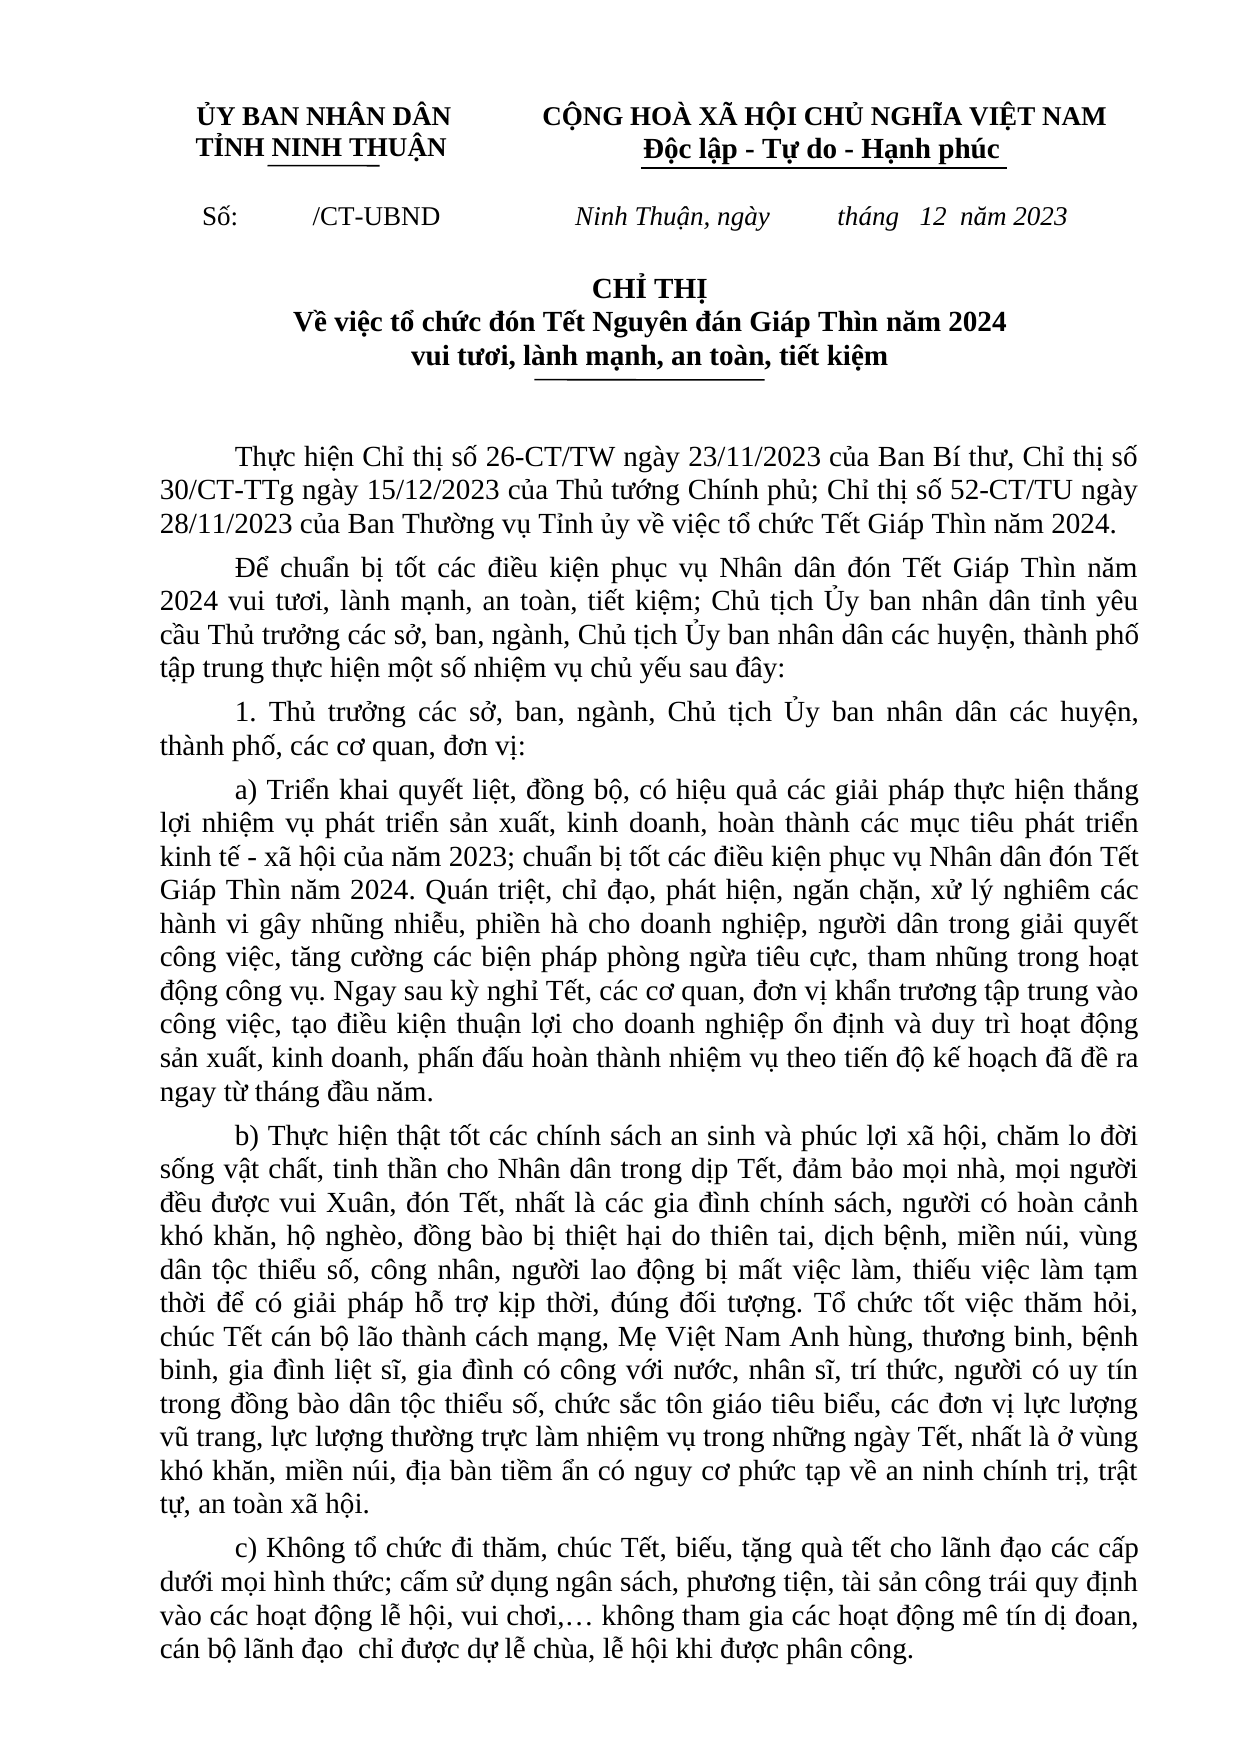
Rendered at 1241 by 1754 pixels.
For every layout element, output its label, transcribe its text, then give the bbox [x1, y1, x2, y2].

text Thực hiện Chỉ thị số 26-CT/TW ngày 23/11/2023 của Ban Bí thư, Chỉ thị số 30/CT-TTg ngày 15/12/2023 của Thủ tướng Chính phủ; Chỉ thị số 52-CT/TU ngày 28/11/2023 của Ban Thường vụ Tỉnh ủy về việc tổ chức Tết Giáp Thìn năm 2024. [159, 439, 1140, 539]
text b) Thực hiện thật tốt các chính sách an sinh và phúc lợi xã hội, chăm lo đời sống vật chất, tinh thần cho Nhân dân trong dịp Tết, đảm bảo mọi nhà, mọi người đều được vui Xuân, đón Tết, nhất là các gia đình chính sách, người có hoàn cảnh khó khăn, hộ nghèo, đồng bào bị thiệt hại do thiên tai, dịch bệnh, miền núi, vùng dân tộc thiểu số, công nhân, người lao động bị mất việc làm, thiếu việc làm tạm thời để có giải pháp hỗ trợ kịp thời, đúng đối tượng. Tổ chức tốt việc thăm hỏi, chúc Tết cán bộ lão thành cách mạng, Mẹ Việt Nam Anh hùng, thương binh, bệnh binh, gia đình liệt sĩ, gia đình có công với nước, nhân sĩ, trí thức, người có uy tín trong đồng bào dân tộc thiểu số, chức sắc tôn giáo tiêu biểu, các đơn vị lực lượng vũ trang, lực lượng thường trực làm nhiệm vụ trong những ngày Tết, nhất là ở vùng khó khăn, miền núi, địa bàn tiềm ẩn có nguy cơ phức tạp về an ninh chính trị, trật tự, an toàn xã hội. [159, 1118, 1140, 1520]
table_cell Ninh Thuận, ngày tháng 12 năm 2023 [499, 194, 1149, 237]
table_header CỘNG HOÀ XÃ HỘI CHỦ NGHĨA VIỆT NAM Độc lập - Tự do - Hạnh phúc [499, 100, 1149, 194]
text a) Triển khai quyết liệt, đồng bộ, có hiệu quả các giải pháp thực hiện thắng lợi nhiệm vụ phát triển sản xuất, kinh doanh, hoàn thành các mục tiêu phát triển kinh tế - xã hội của năm 2023; chuẩn bị tốt các điều kiện phục vụ Nhân dân đón Tết Giáp Thìn năm 2024. Quán triệt, chỉ đạo, phát hiện, ngăn chặn, xử lý nghiêm các hành vi gây nhũng nhiễu, phiền hà cho doanh nghiệp, người dân trong giải quyết công việc, tăng cường các biện pháp phòng ngừa tiêu cực, tham nhũng trong hoạt động công vụ. Ngay sau kỳ nghỉ Tết, các cơ quan, đơn vị khẩn trương tập trung vào công việc, tạo điều kiện thuận lợi cho doanh nghiệp ổn định và duy trì hoạt động sản xuất, kinh doanh, phấn đấu hoàn thành nhiệm vụ theo tiến độ kế hoạch đã đề ra ngay từ tháng đầu năm. [159, 772, 1140, 1107]
text c) Không tổ chức đi thăm, chúc Tết, biếu, tặng quà tết cho lãnh đạo các cấp dưới mọi hình thức; cấm sử dụng ngân sách, phương tiện, tài sản công trái quy định vào các hoạt động lễ hội, vui chơi,… không tham gia các hoạt động mê tín dị đoan, cán bộ lãnh đạo chỉ được dự lễ chùa, lễ hội khi được phân công. [159, 1531, 1140, 1665]
subtitle CHỈ THỊ [159, 271, 1140, 304]
text Để chuẩn bị tốt các điều kiện phục vụ Nhân dân đón Tết Giáp Thìn năm 2024 vui tươi, lành mạnh, an toàn, tiết kiệm; Chủ tịch Ủy ban nhân dân tỉnh yêu cầu Thủ trưởng các sở, ban, ngành, Chủ tịch Ủy ban nhân dân các huyện, thành phố tập trung thực hiện một số nhiệm vụ chủ yếu sau đây: [159, 550, 1140, 684]
text Về việc tổ chức đón Tết Nguyên đán Giáp Thìn năm 2024 [159, 304, 1140, 338]
table_header ỦY BAN NHÂN DÂN TỈNH NINH THUẬN [148, 100, 499, 194]
text vui tươi, lành mạnh, an toàn, tiết kiệm [159, 338, 1140, 372]
table_cell Số: /CT-UBND [148, 194, 499, 237]
text 1. Thủ trưởng các sở, ban, ngành, Chủ tịch Ủy ban nhân dân các huyện, thành phố, các cơ quan, đơn vị: [159, 694, 1140, 761]
